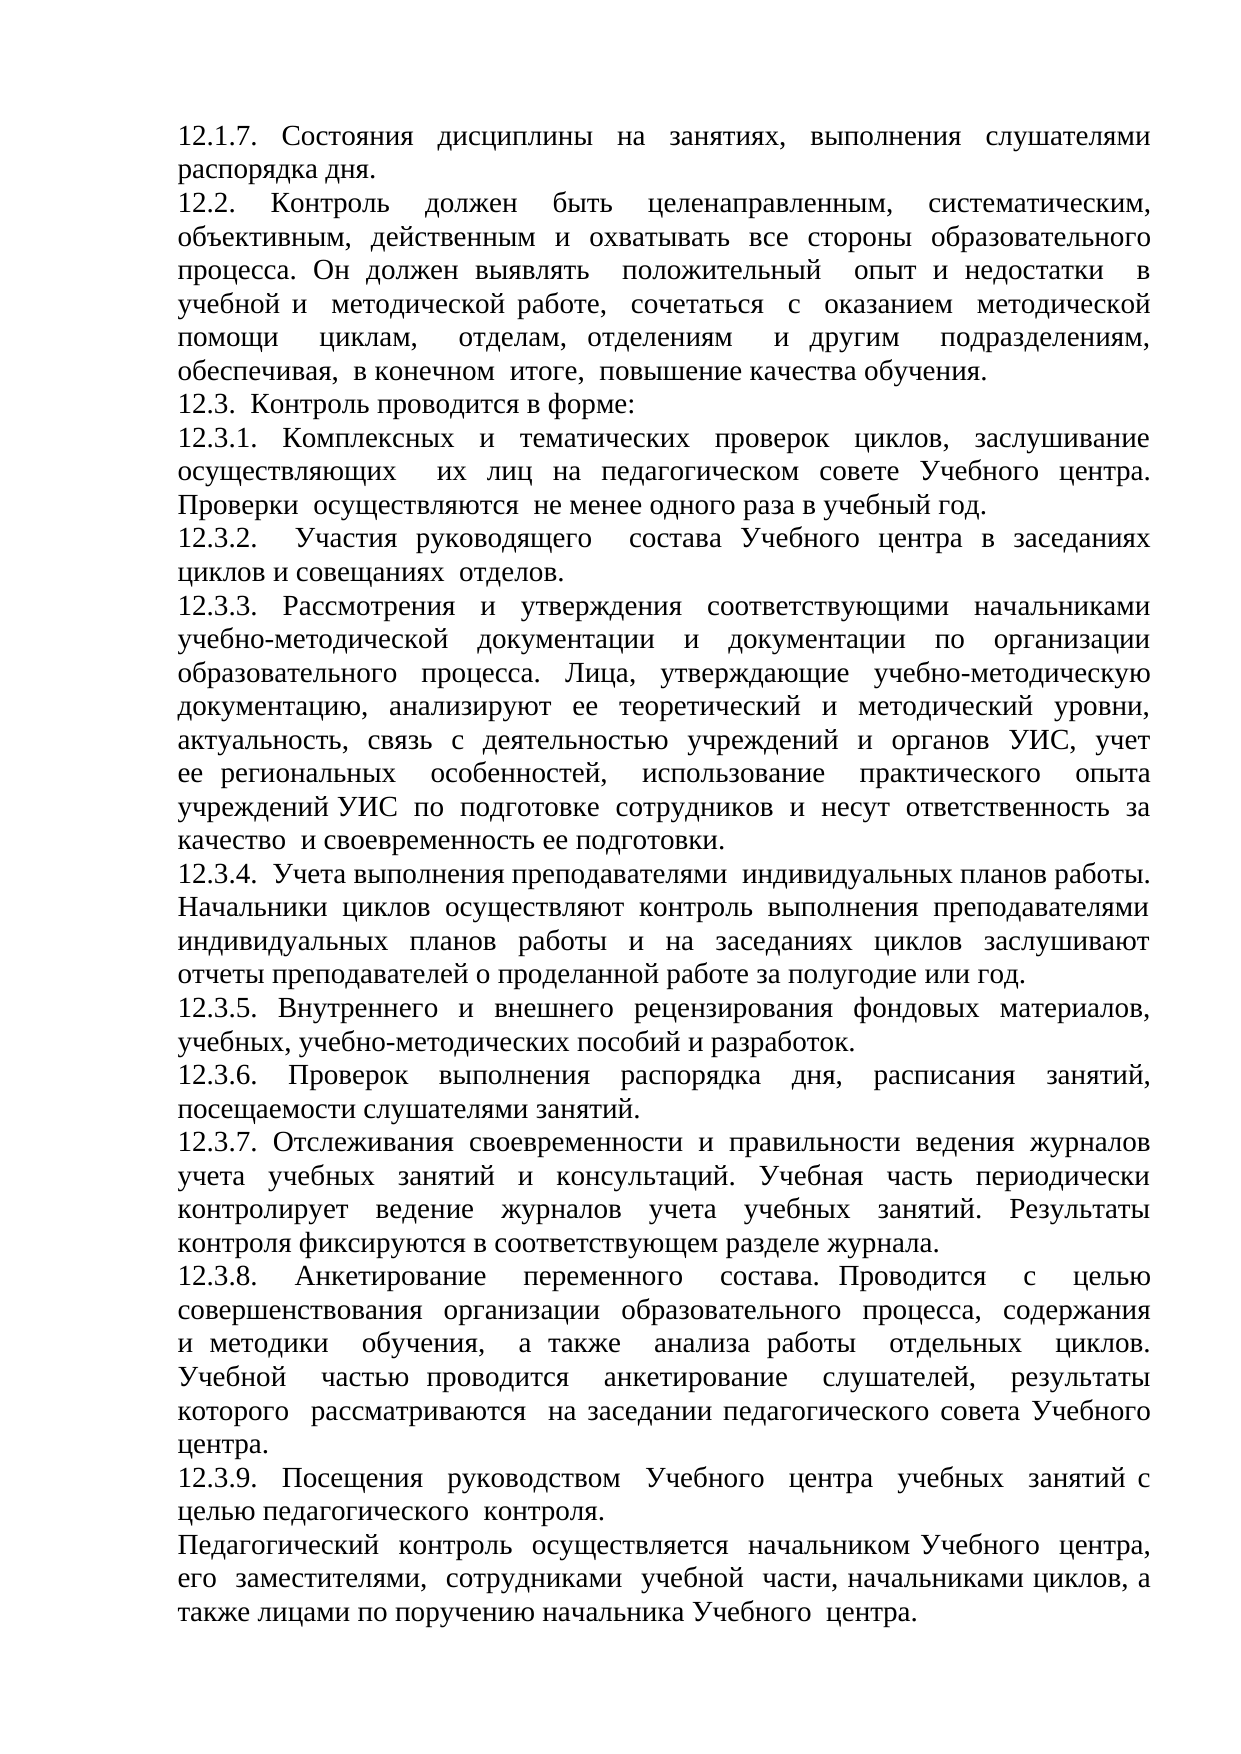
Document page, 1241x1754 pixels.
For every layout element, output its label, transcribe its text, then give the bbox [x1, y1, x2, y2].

text 12.3.1. Комплексных и тематических проверок циклов, заслушивание осуществляющих их лиц на педагогическом совете Учебного центра. Проверки осуществляются не менее одного раза в учебный год. [177, 420, 1152, 521]
text 12.3.5. Внутреннего и внешнего рецензирования фондовых материалов, учебных, учебно-методических пособий и разработок. [177, 990, 1152, 1057]
text Педагогический контроль осуществляется начальником Учебного центра, его заместителями, сотрудниками учебной части, начальниками циклов, а также лицами по поручению начальника Учебного центра. [177, 1527, 1152, 1627]
text 12.3.8. Анкетирование переменного состава. Проводится с целью совершенствования организации образовательного процесса, содержания и методики обучения, а также анализа работы отдельных циклов. Учебной частью проводится анкетирование слушателей, результаты которого рассматриваются на заседании педагогического совета Учебного центра. [177, 1258, 1152, 1460]
text индивидуальных планов работы и на заседаниях циклов заслушивают отчеты преподавателей о проделанной работе за полугодие или год. [177, 923, 1152, 990]
text 12.3.9. Посещения руководством Учебного центра учебных занятий с целью педагогического контроля. [177, 1460, 1152, 1527]
text 12.1.7. Состояния дисциплины на занятиях, выполнения слушателями распорядка дня. [177, 118, 1152, 185]
text 12.3. Контроль проводится в форме: [177, 386, 1152, 420]
text 12.3.7. Отслеживания своевременности и правильности ведения журналов учета учебных занятий и консультаций. Учебная часть периодически контролирует ведение журналов учета учебных занятий. Результаты контроля фиксируются в соответствующем разделе журнала. [177, 1124, 1152, 1258]
text 12.3.4. Учета выполнения преподавателями индивидуальных планов работы. Начальники циклов осуществляют контроль выполнения преподавателями [177, 856, 1152, 923]
text 12.2. Контроль должен быть целенаправленным, систематическим, объективным, действенным и охватывать все стороны образовательного процесса. Он должен выявлять положительный опыт и недостатки в учебной и методической работе, сочетаться с оказанием методической помощи циклам, отделам, отделениям и другим подразделениям, обеспечивая, в конечном итоге, повышение качества обучения. [177, 185, 1152, 386]
text 12.3.6. Проверок выполнения распорядка дня, расписания занятий, посещаемости слушателями занятий. [177, 1057, 1152, 1124]
text 12.3.3. Рассмотрения и утверждения соответствующими начальниками учебно-методической документации и документации по организации образовательного процесса. Лица, утверждающие учебно-методическую документацию, анализируют ее теоретический и методический уровни, актуальность, связь с деятельностью учреждений и органов УИС, учет ее региональных особенностей, использование практического опыта учреждений УИС по подготовке сотрудников и несут ответственность за качество и своевременность ее подготовки. [177, 588, 1152, 856]
text 12.3.2. Участия руководящего состава Учебного центра в заседаниях циклов и совещаниях отделов. [177, 521, 1152, 588]
